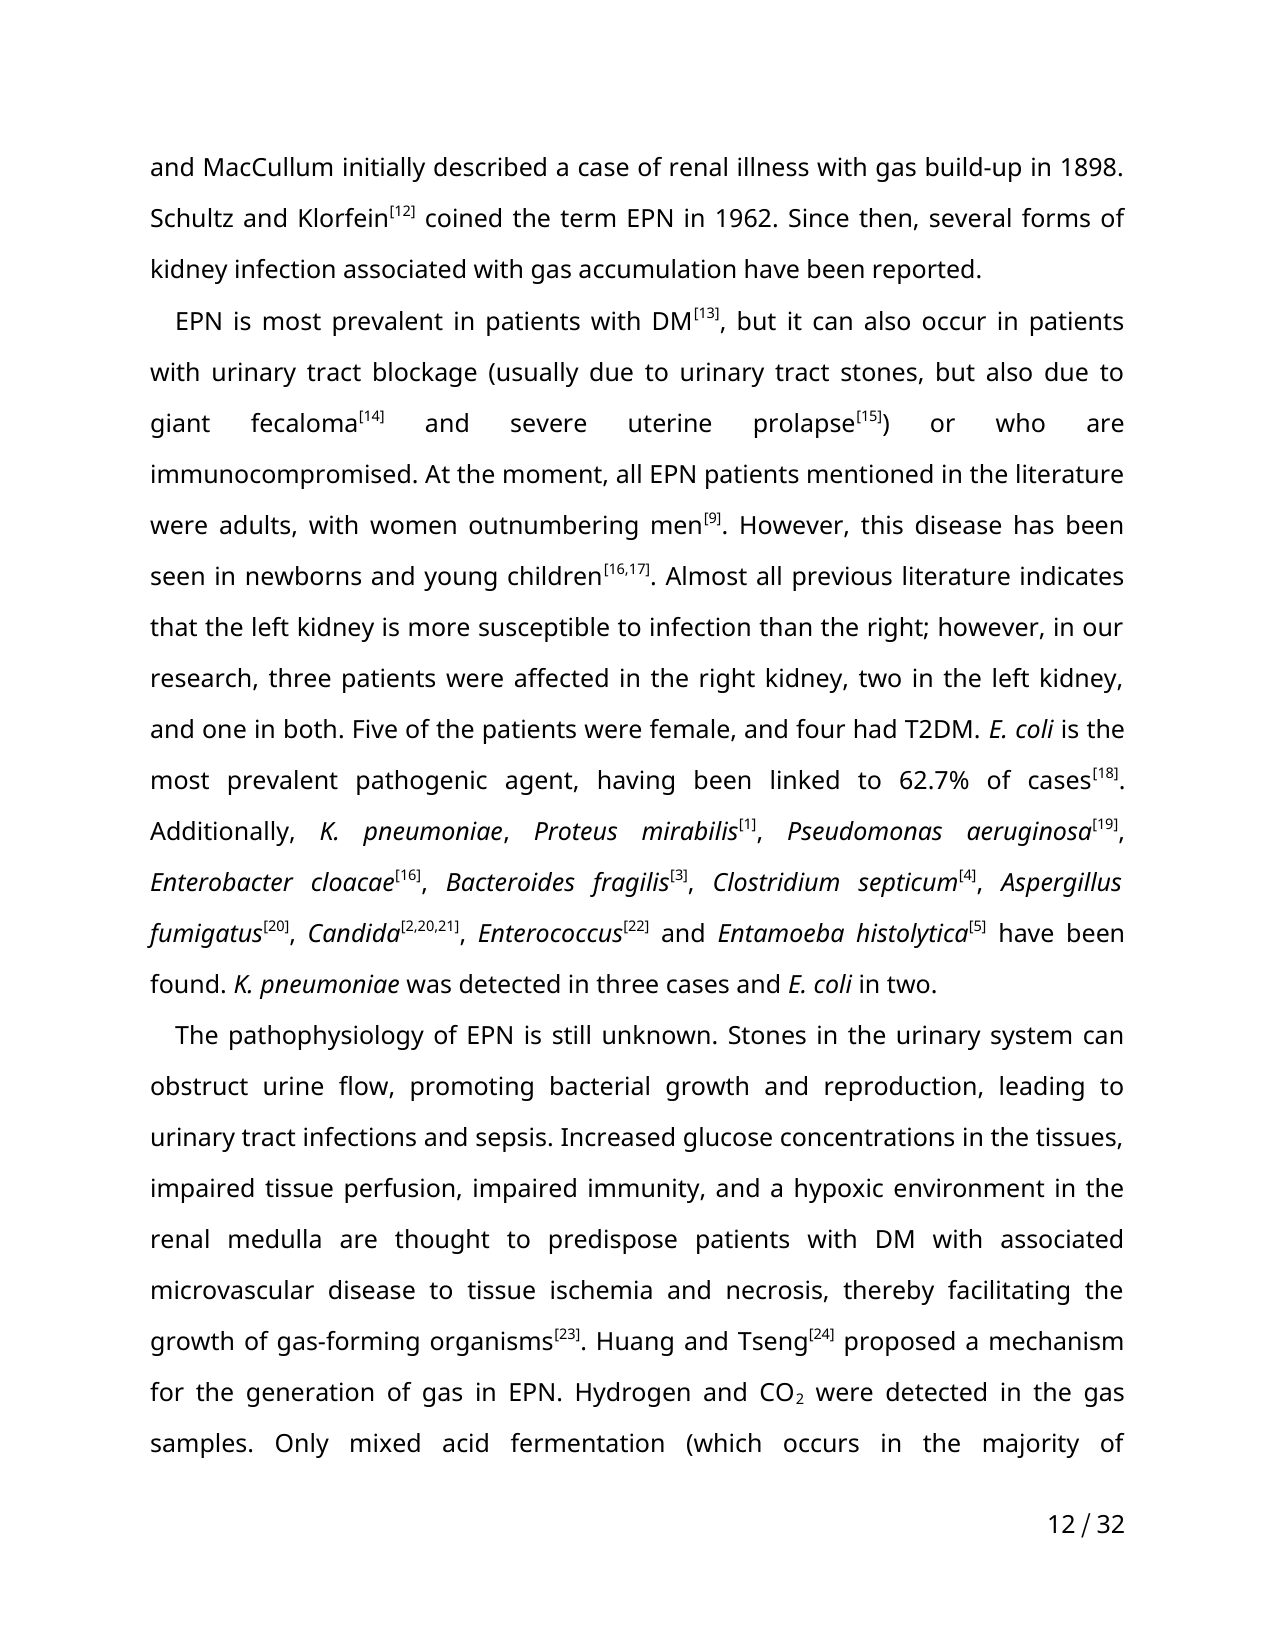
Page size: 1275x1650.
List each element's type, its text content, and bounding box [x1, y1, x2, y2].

text EPN is most prevalent in patients with DM[13], but it can also occur in patients with urinary tract blockage (usually due to urinary tract stones, but also due to giant fecaloma[14] and severe uterine prolapse[15]) or who are immunocompromised. At the moment, all EPN patients mentioned in the literature were adults, with women outnumbering men[9]. However, this disease has been seen in newborns and young children[16,17]. Almost all previous literature indicates that the left kidney is more susceptible to infection than the right; however, in our research, three patients were affected in the right kidney, two in the left kidney, and one in both. Five of the patients were female, and four had T2DM. E. coli is the most prevalent pathogenic agent, having been linked to 62.7% of cases[18]. Additionally, K. pneumoniae, Proteus mirabilis[1], Pseudomonas aeruginosa[19], Enterobacter cloacae[16], Bacteroides fragilis[3], Clostridium septicum[4], Aspergillus fumigatus[20], Candida[2,20,21], Enterococcus[22] and Entamoeba histolytica[5] have been found. K. pneumoniae was detected in three cases and E. coli in two. [150, 303, 1125, 1001]
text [150, 150, 1125, 286]
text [150, 1018, 1125, 1460]
